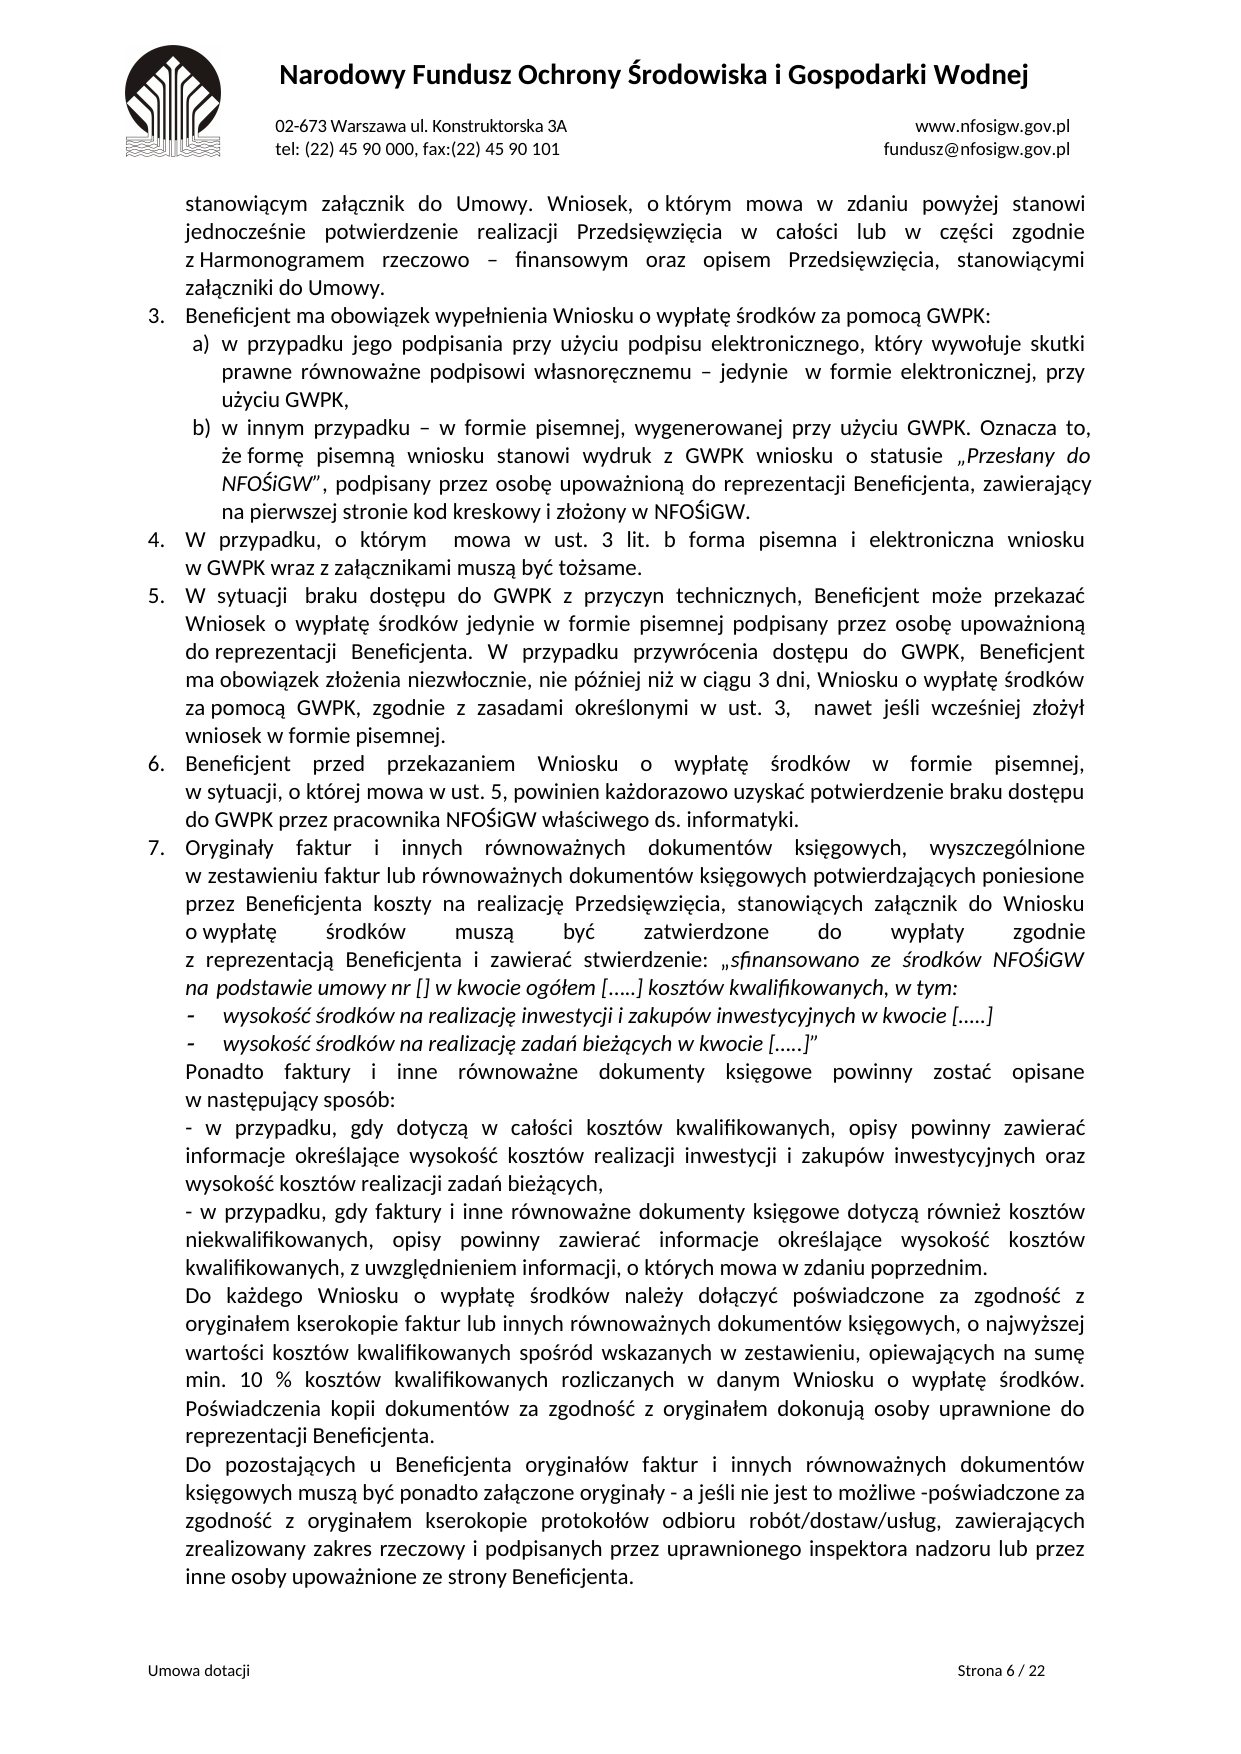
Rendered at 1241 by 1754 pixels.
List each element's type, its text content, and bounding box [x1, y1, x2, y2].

title Do pozostających u Beneficjenta oryginałów faktur i innych równoważnych dokumentów księgowych muszą być ponadto załączone oryginały - a jeśli nie jest to możliwe -poświadczone za zgodność z oryginałem kserokopie protokołów odbioru robót/dostaw/usług, zawierających zrealizowany zakres rzeczowy i podpisanych przez uprawnionego inspektora nadzoru lub przez inne osoby upoważnione ze strony Beneficjenta. [185, 1450, 1086, 1590]
picture [125, 45, 221, 157]
title wysokość środków na realizację inwestycji i zakupów inwestycyjnych w kwocie […..] [185, 1001, 1086, 1029]
title Do każdego Wniosku o wypłatę środków należy dołączyć poświadczone za zgodność z oryginałem kserokopie faktur lub innych równoważnych dokumentów księgowych, o najwyższej wartości kosztów kwalifikowanych spośród wskazanych w zestawieniu, opiewających na sumę min. 10 % kosztów kwalifikowanych rozliczanych w danym Wniosku o wypłatę środków. Poświadczenia kopii dokumentów za zgodność z oryginałem dokonują osoby uprawnione do reprezentacji Beneficjenta. [185, 1282, 1086, 1450]
title Beneficjent ma obowiązek wypełnienia Wniosku o wypłatę środków za pomocą GWPK: [148, 301, 1086, 329]
title Oryginały faktur i innych równoważnych dokumentów księgowych, wyszczególnione w zestawieniu faktur lub równoważnych dokumentów księgowych potwierdzających poniesione przez Beneficjenta koszty na realizację Przedsięwzięcia, stanowiących załącznik do Wniosku o wypłatę środków muszą być zatwierdzone do wypłaty zgodnie z reprezentacją Beneficjenta i zawierać stwierdzenie: „sfinansowano ze środków NFOŚiGW na podstawie umowy nr [] w kwocie ogółem […..] kosztów kwalifikowanych, w tym: [148, 833, 1086, 1001]
title w przypadku jego podpisania przy użyciu podpisu elektronicznego, który wywołuje skutki prawne równoważne podpisowi własnoręcznemu – jedynie w formie elektronicznej, przy użyciu GWPK, [192, 329, 1086, 413]
title Beneficjent przed przekazaniem Wniosku o wypłatę środków w formie pisemnej, w sytuacji, o której mowa w ust. 5, powinien każdorazowo uzyskać potwierdzenie braku dostępu do GWPK przez pracownika NFOŚiGW właściwego ds. informatyki. [148, 749, 1086, 833]
list w innym przypadku – w formie pisemnej, wygenerowanej przy użyciu GWPK. Oznacza to, że formę pisemną wniosku stanowi wydruk z GWPK wniosku o statusie „Przesłany do NFOŚiGW”, podpisany przez osobę upoważnioną do reprezentacji Beneficjenta, zawierający na pierwszej stronie kod kreskowy i złożony w NFOŚiGW. [192, 413, 1093, 525]
title - w przypadku, gdy faktury i inne równoważne dokumenty księgowe dotyczą również kosztów niekwalifikowanych, opisy powinny zawierać informacje określające wysokość kosztów kwalifikowanych, z uwzględnieniem informacji, o których mowa w zdaniu poprzednim. [185, 1197, 1086, 1282]
title - w przypadku, gdy dotyczą w całości kosztów kwalifikowanych, opisy powinny zawierać informacje określające wysokość kosztów realizacji inwestycji i zakupów inwestycyjnych oraz wysokość kosztów realizacji zadań bieżących, [185, 1113, 1086, 1197]
title W przypadku, o którym mowa w ust. 3 lit. b forma pisemna i elektroniczna wniosku w GWPK wraz z załącznikami muszą być tożsame. [148, 525, 1086, 581]
title W sytuacji braku dostępu do GWPK z przyczyn technicznych, Beneficjent może przekazać Wniosek o wypłatę środków jedynie w formie pisemnej podpisany przez osobę upoważnioną do reprezentacji Beneficjenta. W przypadku przywrócenia dostępu do GWPK, Beneficjent ma obowiązek złożenia niezwłocznie, nie później niż w ciągu 3 dni, Wniosku o wypłatę środków za pomocą GWPK, zgodnie z zasadami określonymi w ust. 3, nawet jeśli wcześniej złożył wniosek w formie pisemnej. [148, 581, 1086, 749]
title Ponadto faktury i inne równoważne dokumenty księgowe powinny zostać opisane w następujący sposób: [185, 1057, 1086, 1113]
title wysokość środków na realizację zadań bieżących w kwocie […..]” [185, 1029, 1086, 1057]
